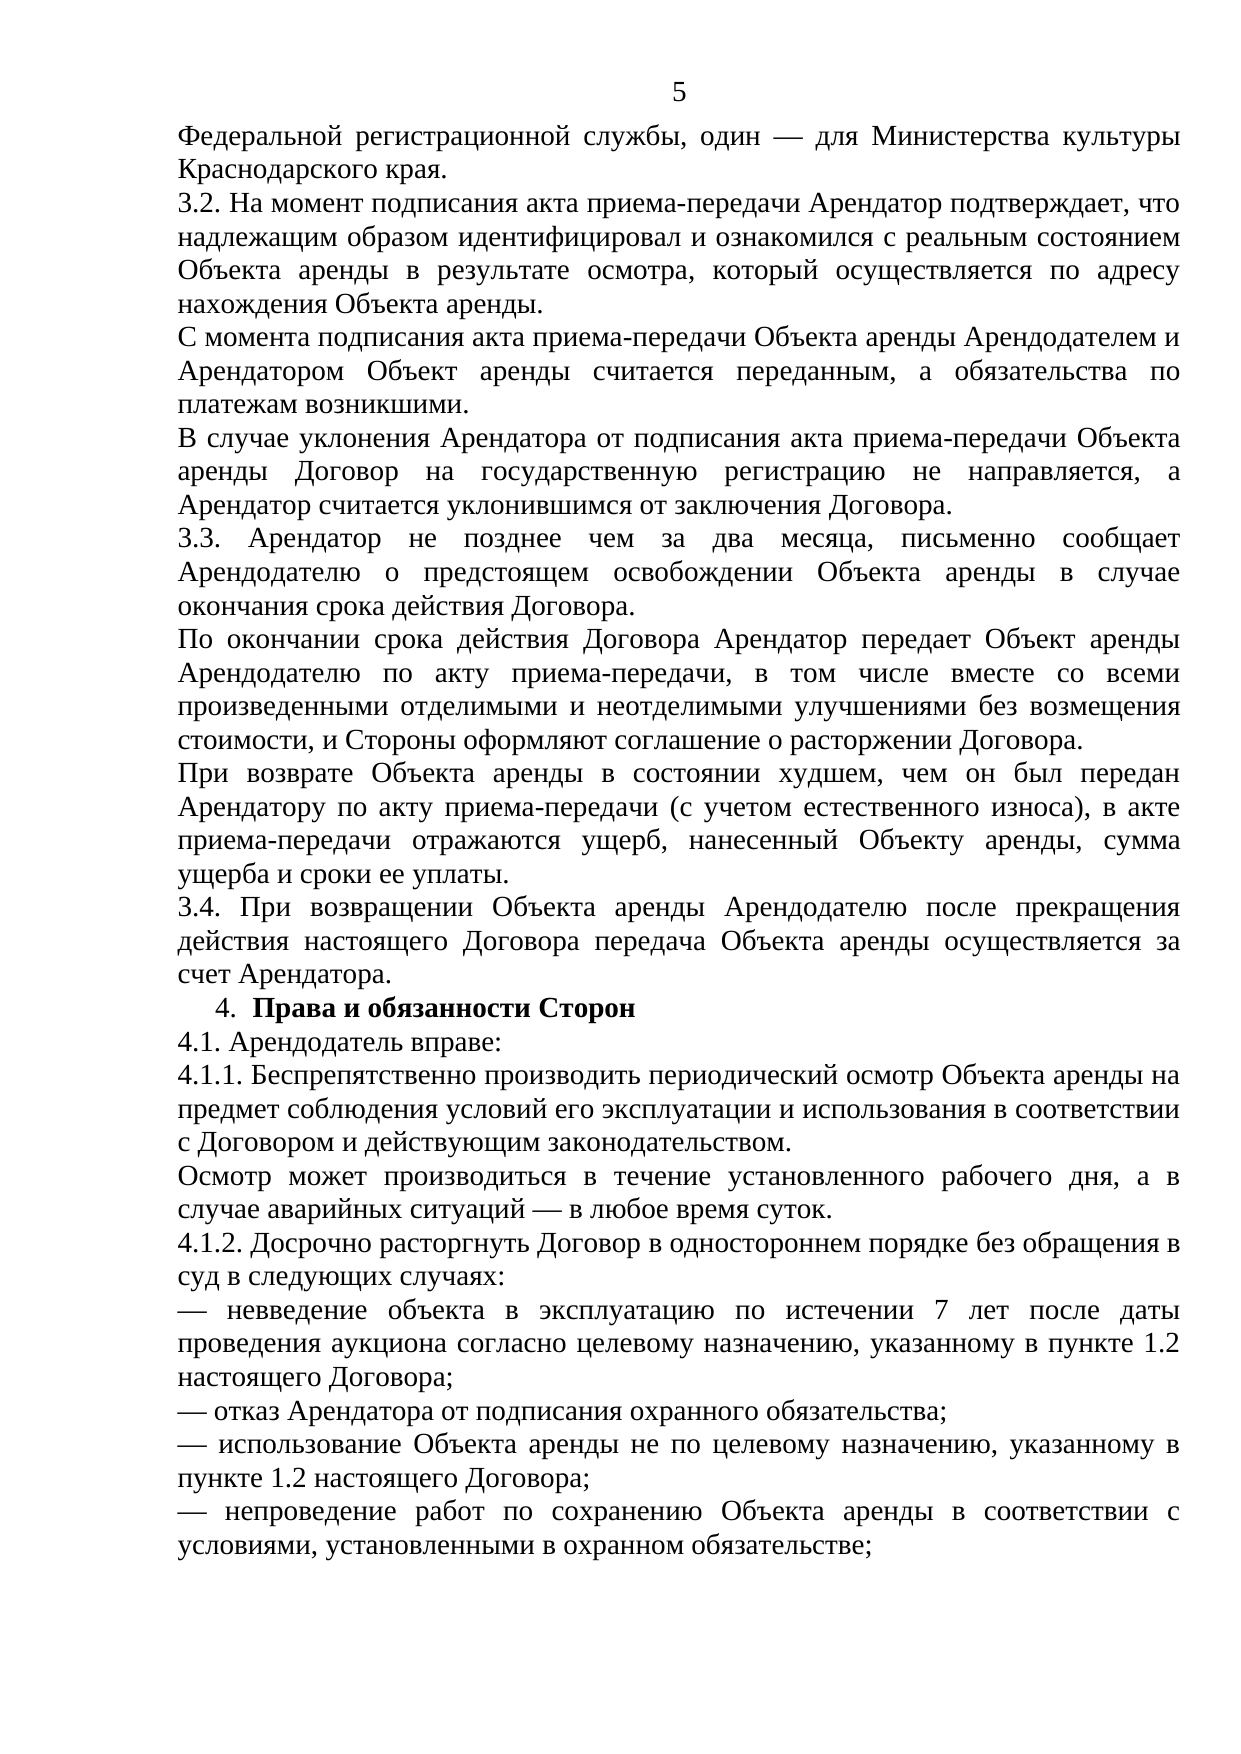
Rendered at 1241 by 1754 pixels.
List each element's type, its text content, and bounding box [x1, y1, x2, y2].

text 4.1.2. Досрочно расторгнуть Договор в одностороннем порядке без обращения в суд в следующих случаях: [177, 1225, 1181, 1292]
text При возврате Объекта аренды в состоянии худшем, чем он был передан Арендатору по акту приема-передачи (с учетом естественного износа), в акте приема-передачи отражаются ущерб, нанесенный Объекту аренды, сумма ущерба и сроки ее уплаты. [177, 755, 1181, 889]
text — невведение объекта в эксплуатацию по истечении 7 лет после даты проведения аукциона согласно целевому назначению, указанному в пункте 1.2 настоящего Договора; [177, 1292, 1181, 1393]
text 4.1. Арендодатель вправе: [177, 1024, 1181, 1057]
text 3.3. Арендатор не позднее чем за два месяца, письменно сообщает Арендодателю о предстоящем освобождении Объекта аренды в случае окончания срока действия Договора. [177, 521, 1181, 621]
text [177, 118, 1181, 185]
text — непроведение работ по сохранению Объекта аренды в соответствии с условиями, установленными в охранном обязательстве; [177, 1493, 1181, 1560]
text — отказ Арендатора от подписания охранного обязательства; [177, 1393, 1181, 1426]
text С момента подписания акта приема-передачи Объекта аренды Арендодателем и Арендатором Объект аренды считается переданным, а обязательства по платежам возникшими. [177, 319, 1181, 420]
text По окончании срока действия Договора Арендатор передает Объект аренды Арендодателю по акту приема-передачи, в том числе вместе со всеми произведенными отделимыми и неотделимыми улучшениями без возмещения стоимости, и Стороны оформляют соглашение о расторжении Договора. [177, 621, 1181, 755]
text 4.1.1. Беспрепятственно производить периодический осмотр Объекта аренды на предмет соблюдения условий его эксплуатации и использования в соответствии с Договором и действующим законодательством. [177, 1057, 1181, 1158]
text — использование Объекта аренды не по целевому назначению, указанному в пункте 1.2 настоящего Договора; [177, 1426, 1181, 1493]
text 3.4. При возвращении Объекта аренды Арендодателю после прекращения действия настоящего Договора передача Объекта аренды осуществляется за счет Арендатора. [177, 889, 1181, 990]
text 3.2. На момент подписания акта приема-передачи Арендатор подтверждает, что надлежащим образом идентифицировал и ознакомился с реальным состоянием Объекта аренды в результате осмотра, который осуществляется по адресу нахождения Объекта аренды. [177, 185, 1181, 319]
text Осмотр может производиться в течение установленного рабочего дня, а в случае аварийных ситуаций — в любое время суток. [177, 1158, 1181, 1225]
list Права и обязанности Сторон [215, 990, 1181, 1024]
text В случае уклонения Арендатора от подписания акта приема-передачи Объекта аренды Договор на государственную регистрацию не направляется, а Арендатор считается уклонившимся от заключения Договора. [177, 420, 1181, 521]
